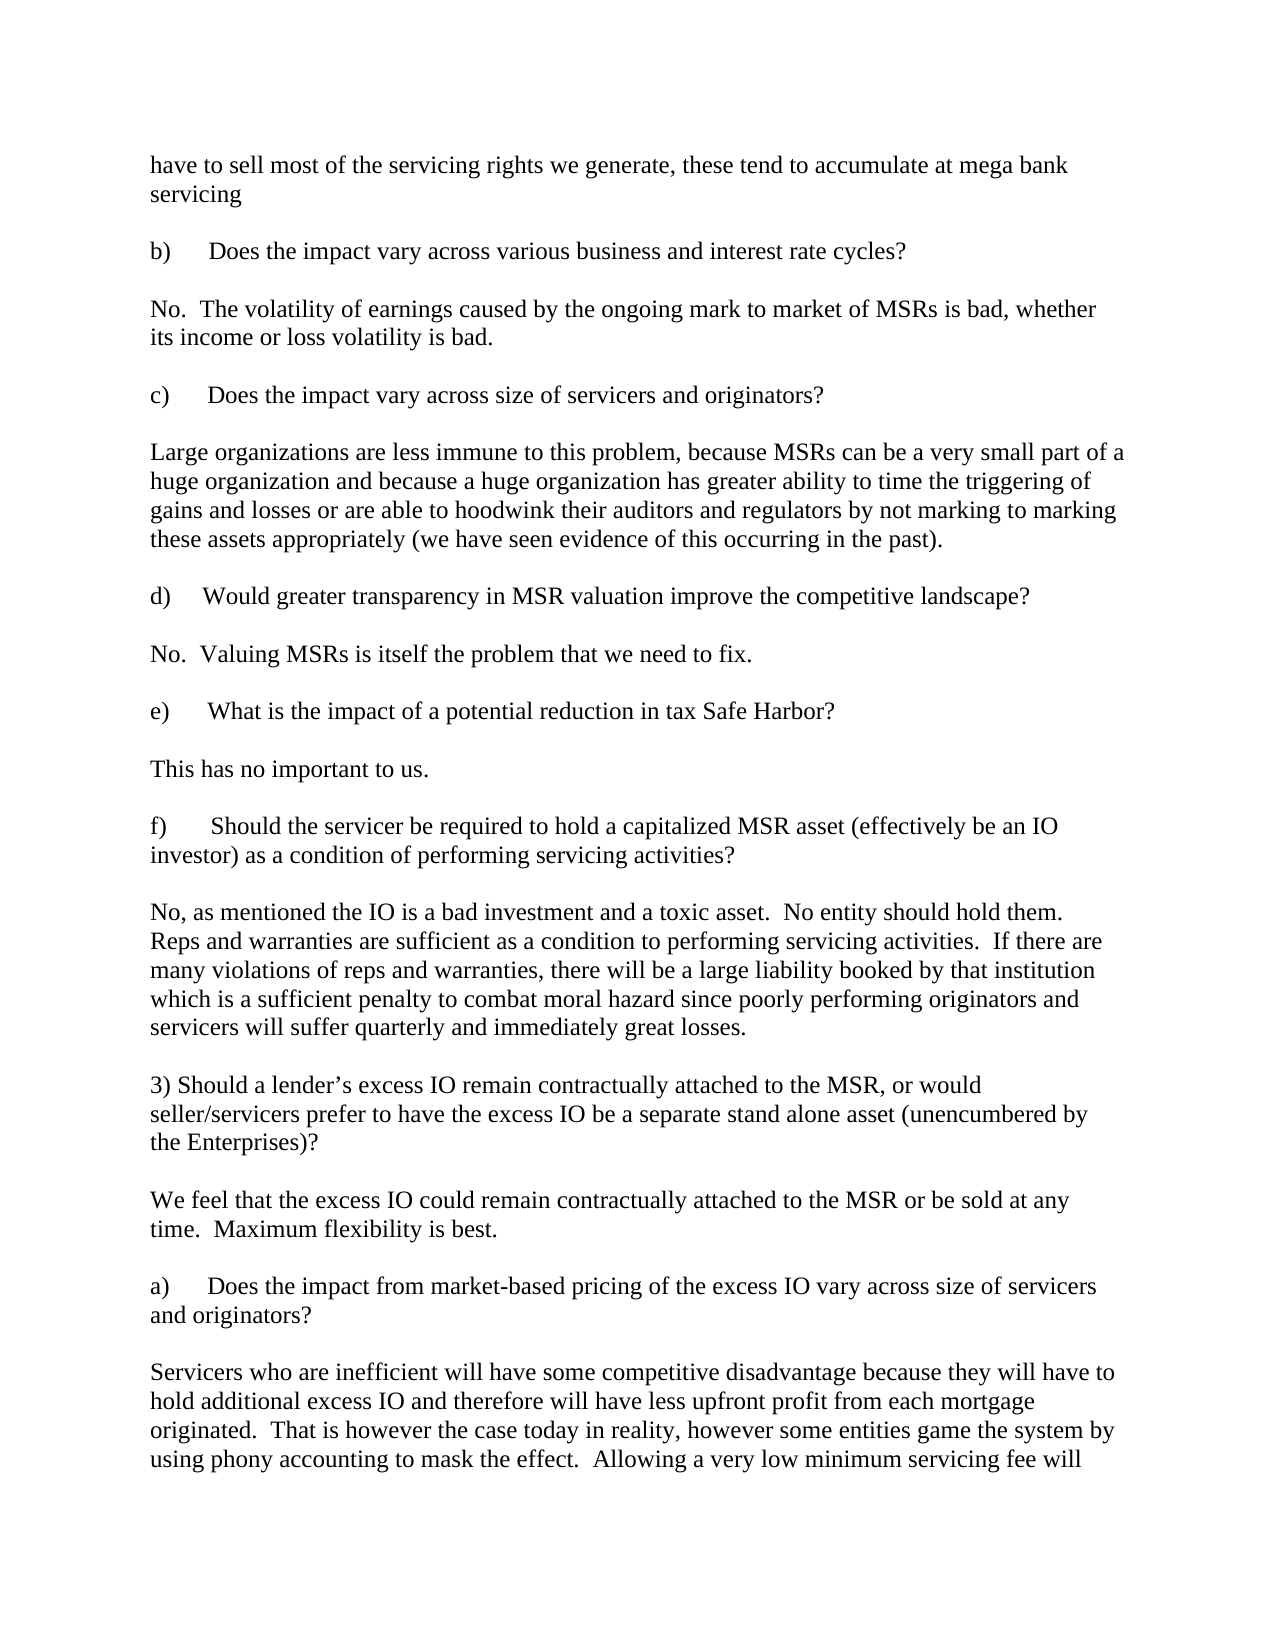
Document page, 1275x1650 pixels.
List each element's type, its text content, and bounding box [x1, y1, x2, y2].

text No. Valuing MSRs is itself the problem that we need to fix. [150, 639, 1125, 667]
text c) Does the impact vary across size of servicers and originators? [150, 380, 1125, 409]
text 3) Should a lender’s excess IO remain contractually attached to the MSR, or would seller/servicers prefer to have the excess IO be a separate stand alone asset (unencumbered by the Enterprises)? [150, 1070, 1125, 1156]
text f) Should the servicer be required to hold a capitalized MSR asset (effectively be an IO investor) as a condition of performing servicing activities? [150, 811, 1125, 869]
text No. The volatility of earnings caused by the ongoing mark to market of MSRs is bad, whether its income or loss volatility is bad. [150, 294, 1125, 351]
text b) Does the impact vary across various business and interest rate cycles? [150, 236, 1125, 265]
text No, as mentioned the IO is a bad investment and a toxic asset. No entity should hold them. Reps and warranties are sufficient as a condition to performing servicing activities. If there are many violations of reps and warranties, there will be a large liability booked by that institution which is a sufficient penalty to combat moral hazard since poorly performing originators and servicers will suffer quarterly and immediately great losses. [150, 897, 1125, 1041]
text We feel that the excess IO could remain contractually attached to the MSR or be sold at any time. Maximum flexibility is best. [150, 1185, 1125, 1242]
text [150, 1357, 1125, 1472]
text a) Does the impact from market-based pricing of the excess IO vary across size of servicers and originators? [150, 1271, 1125, 1329]
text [150, 150, 1125, 207]
text Large organizations are less immune to this problem, because MSRs can be a very small part of a huge organization and because a huge organization has greater ability to time the triggering of gains and losses or are able to hoodwink their auditors and regulators by not marking to marking these assets appropriately (we have seen evidence of this occurring in the past). [150, 437, 1125, 552]
text This has no important to us. [150, 754, 1125, 782]
text d) Would greater transparency in MSR valuation improve the competitive landscape? [150, 581, 1125, 610]
text e) What is the impact of a potential reduction in tax Safe Harbor? [150, 696, 1125, 725]
